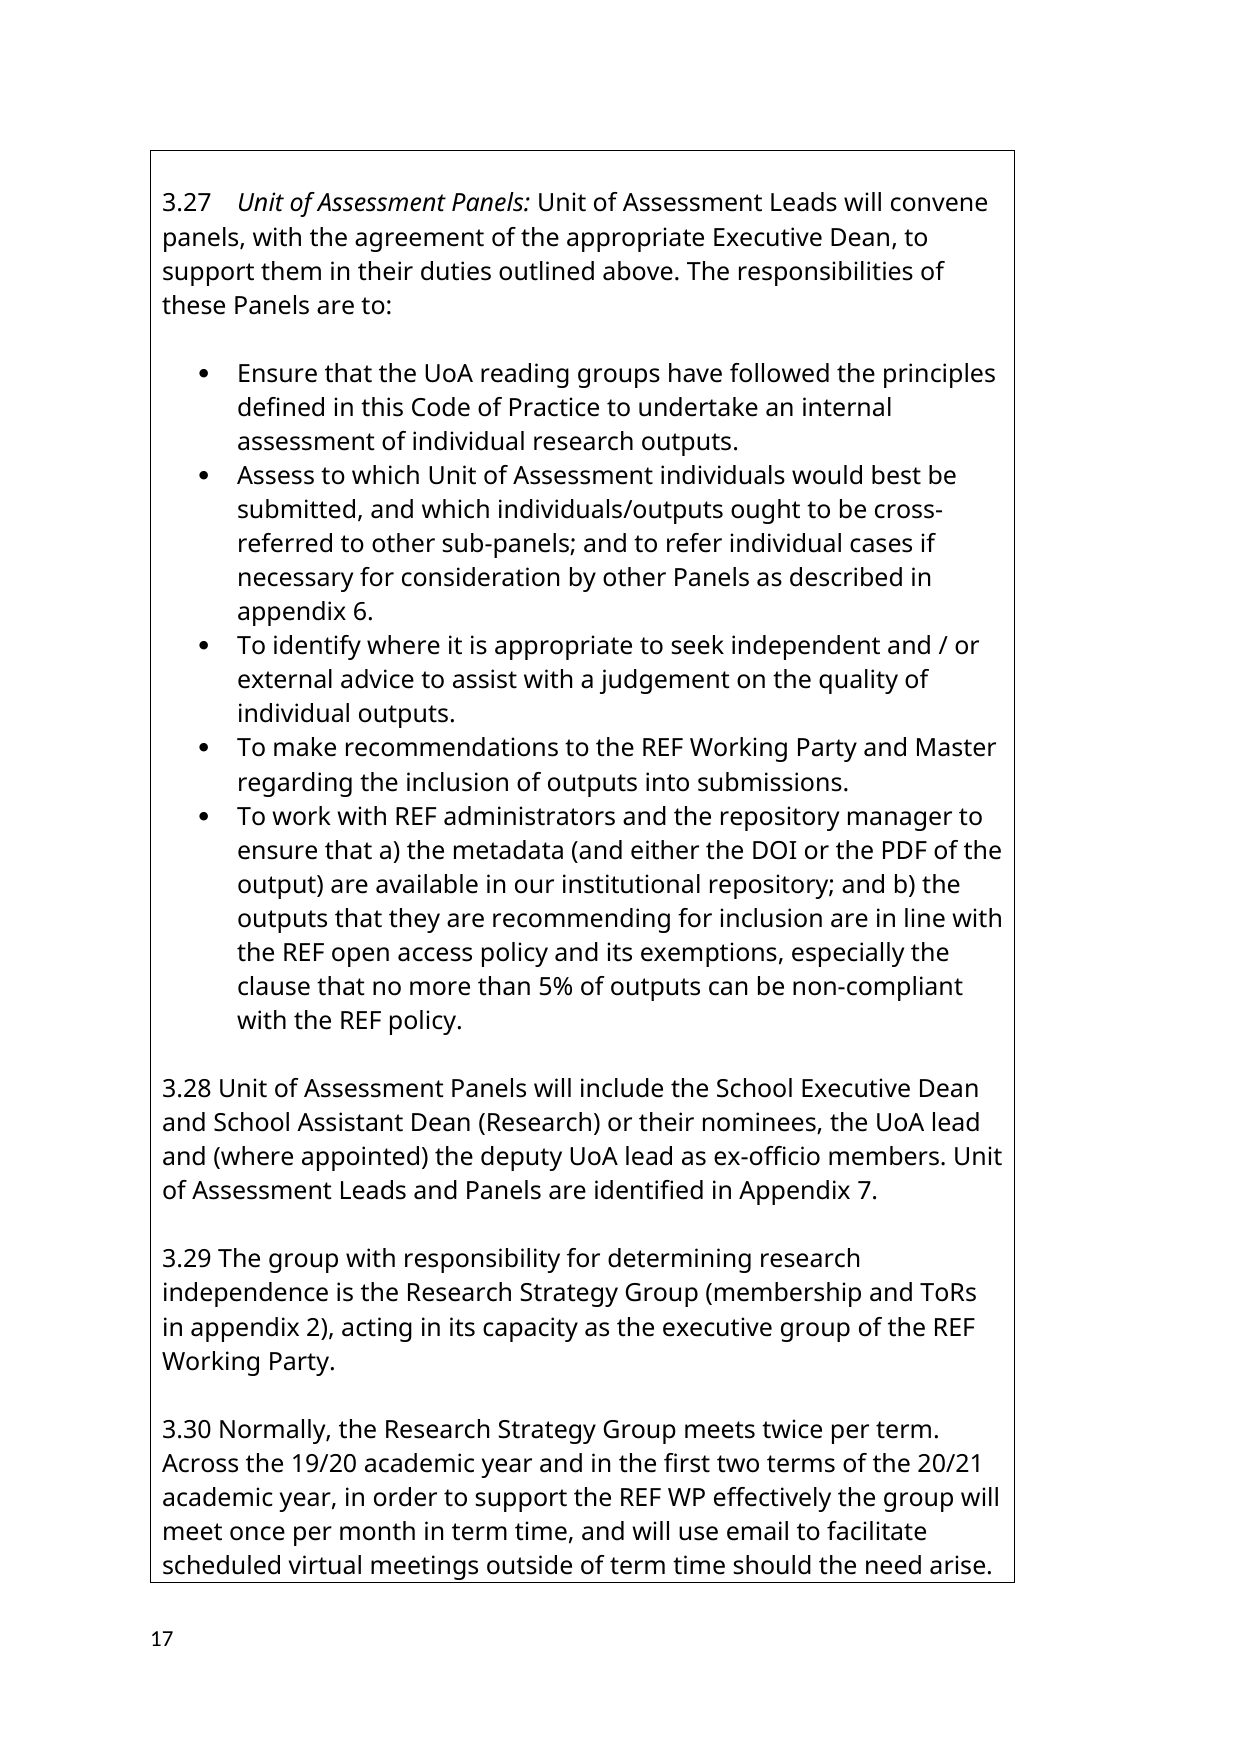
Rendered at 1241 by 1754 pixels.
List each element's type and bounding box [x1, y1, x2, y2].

table_cell [151, 151, 1014, 1582]
